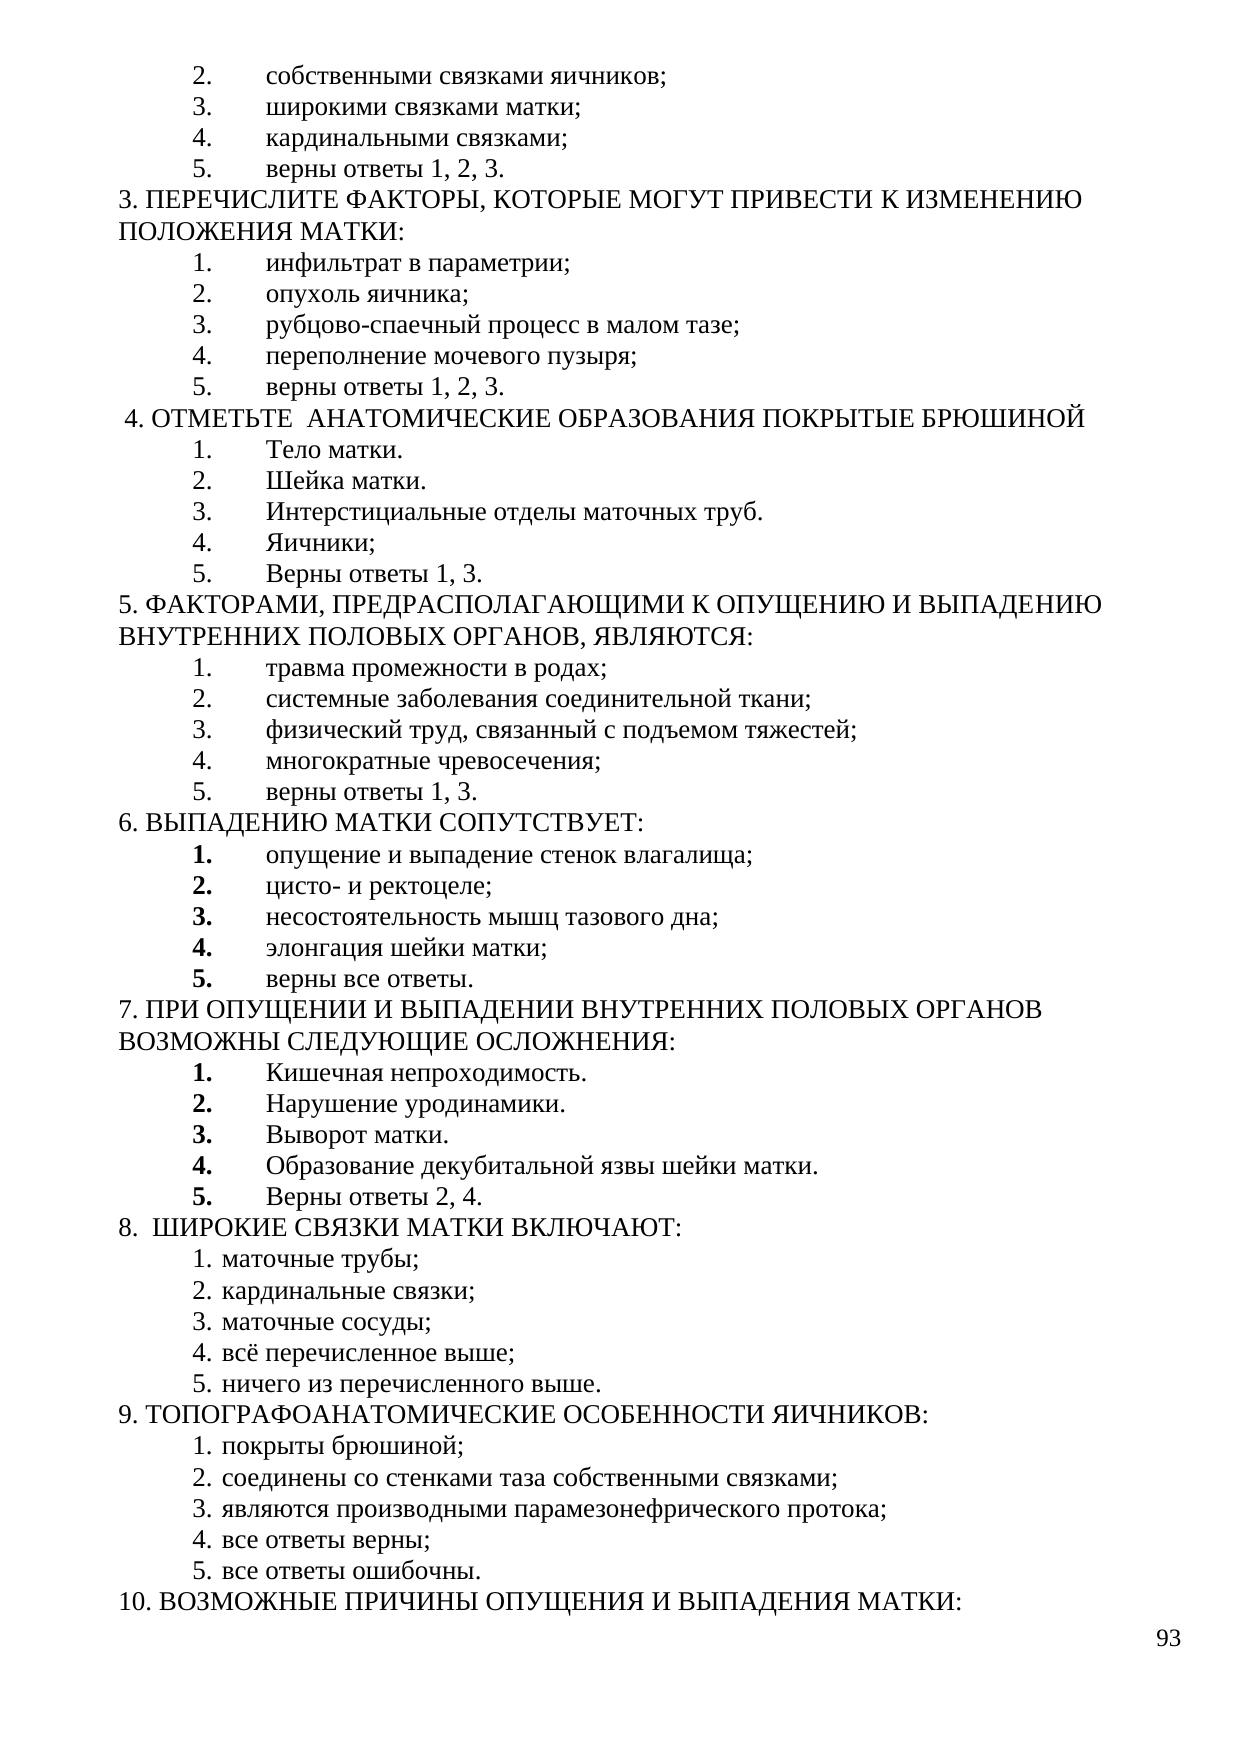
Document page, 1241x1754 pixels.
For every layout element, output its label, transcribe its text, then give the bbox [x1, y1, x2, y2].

list верны все ответы. [192, 962, 1181, 993]
list собственными связками яичников; [192, 59, 1181, 90]
text 4. всё перечисленное выше; [192, 1336, 1181, 1367]
text 3. являются производными парамезонефрического протока; [192, 1492, 1181, 1523]
list Яичники; [192, 526, 1181, 557]
text 2. соединены со стенками таза собственными связками; [192, 1461, 1181, 1492]
list переполнение мочевого пузыря; [192, 339, 1181, 371]
text 9. Топографоанатомические особенности яичников: [118, 1398, 1181, 1429]
list многократные чревосечения; [192, 744, 1181, 775]
list Тело матки. [192, 433, 1181, 464]
text 1. покрыты брюшиной; [192, 1429, 1181, 1461]
list верны ответы 1, 2, 3. [192, 371, 1181, 402]
text 7. при опущении и выпадении внутренних половых органов возможны СЛЕДУЮЩИЕ осложнения: [118, 993, 1181, 1056]
list цисто- и ректоцеле; [192, 869, 1181, 900]
list кардинальными связками; [192, 121, 1181, 152]
list Верны ответы 1, 3. [192, 557, 1181, 588]
text 3. Перечислите факторы, которые могут привести к изменению положения матки: [118, 184, 1181, 246]
list верны ответы 1, 2, 3. [192, 152, 1181, 184]
list Шейка матки. [192, 464, 1181, 495]
list Интерстициальные отделы маточных труб. [192, 495, 1181, 526]
text 5. ничего из перечисленного выше. [192, 1367, 1181, 1398]
list физический труд, связанный с подъемом тяжестей; [192, 713, 1181, 744]
text 5. Факторами, предрасполагающими к опущению и выпадению внутренних половых органов, являются: [118, 588, 1181, 651]
text 10. Возможные причины опущения и выпадения матки: [118, 1585, 1181, 1616]
list верны ответы 1, 3. [192, 775, 1181, 807]
list Выворот матки. [192, 1118, 1181, 1149]
list опухоль яичника; [192, 277, 1181, 308]
list опущение и выпадение стенок влагалища; [192, 838, 1181, 869]
list системные заболевания соединительной ткани; [192, 682, 1181, 713]
list инфильтрат в параметрии; [192, 246, 1181, 277]
text 2. кардинальные связки; [192, 1274, 1181, 1305]
text 4. все ответы верны; [192, 1523, 1181, 1554]
text 3. маточные сосуды; [192, 1305, 1181, 1336]
text 4. ОТМЕТЬТЕ анатомическиЕ образованиЯ покрытыЕ брюшиной [124, 402, 1181, 433]
list широкими связками матки; [192, 90, 1181, 121]
list рубцово-спаечный процесс в малом тазе; [192, 308, 1181, 339]
text 5. все ответы ошибочны. [192, 1554, 1181, 1585]
text 8. Широкие связки матки включают: [118, 1211, 1181, 1243]
text 6. Выпадению матки сопутствует: [118, 807, 1181, 838]
list Кишечная непроходимость. [192, 1056, 1181, 1087]
list элонгация шейки матки; [192, 931, 1181, 962]
list Нарушение уродинамики. [192, 1087, 1181, 1118]
list несостоятельность мышц тазового дна; [192, 900, 1181, 931]
list Образование декубитальной язвы шейки матки. [192, 1149, 1181, 1180]
list травма промежности в родах; [192, 651, 1181, 682]
text 1. маточные трубы; [192, 1243, 1181, 1274]
list Верны ответы 2, 4. [192, 1180, 1181, 1211]
